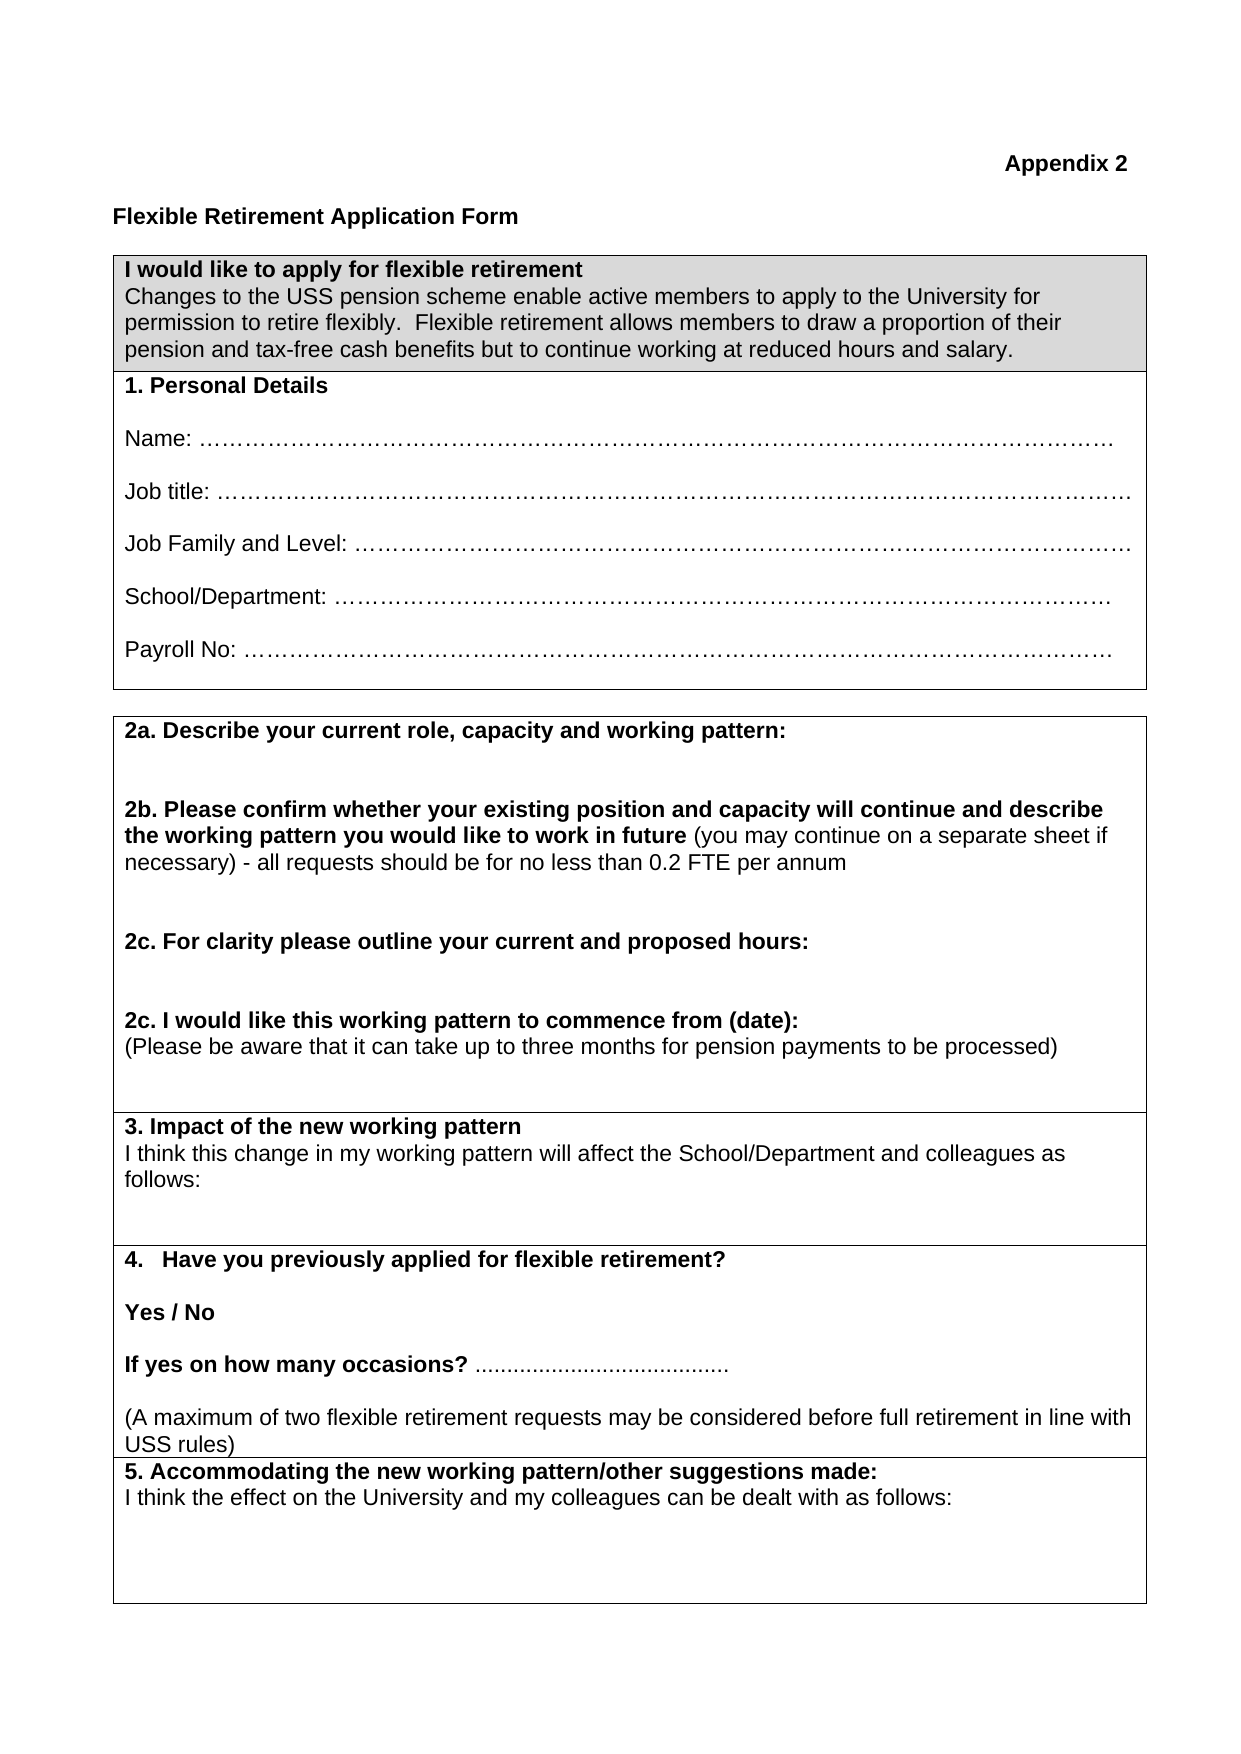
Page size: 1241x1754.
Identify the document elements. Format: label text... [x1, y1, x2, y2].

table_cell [114, 1458, 1146, 1603]
text Flexible Retirement Application Form [112, 203, 1128, 229]
table_cell 3. Impact of the new working pattern I think this change in my working pattern will affect the School/Department and colleagues as follows: [114, 1113, 1146, 1245]
table_cell 1. Personal Details Name: ………………………………………………………………………………………………………… Job title: ………………………………………………………………………………………………………… Job Family and Level: ………………………………………………………………………………………… School/Department: ………………………………………………………………………………………… Payroll No: …………………………………………………………………………………………………… [114, 372, 1146, 688]
text Appendix 2 [112, 150, 1128, 176]
table_header I would like to apply for flexible retirement Changes to the USS pension scheme enable active members to apply to the University for permission to retire flexibly. Flexible retirement allows members to draw a proportion of their pension and tax-free cash benefits but to continue working at reduced hours and salary. [114, 256, 1146, 371]
table_header 2a. Describe your current role, capacity and working pattern: 2b. Please confirm whether your existing position and capacity will continue and describe the working pattern you would like to work in future (you may continue on a separate sheet if necessary) - all requests should be for no less than 0.2 FTE per annum 2c. For clarity please outline your current and proposed hours: 2c. I would like this working pattern to commence from (date): (Please be aware that it can take up to three months for pension payments to be processed) [114, 717, 1146, 1112]
table_cell Have you previously applied for flexible retirement? Yes / No If yes on how many occasions? ........................................ (A maximum of two flexible retirement requests may be considered before full retirement in line with USS rules) [114, 1246, 1146, 1457]
